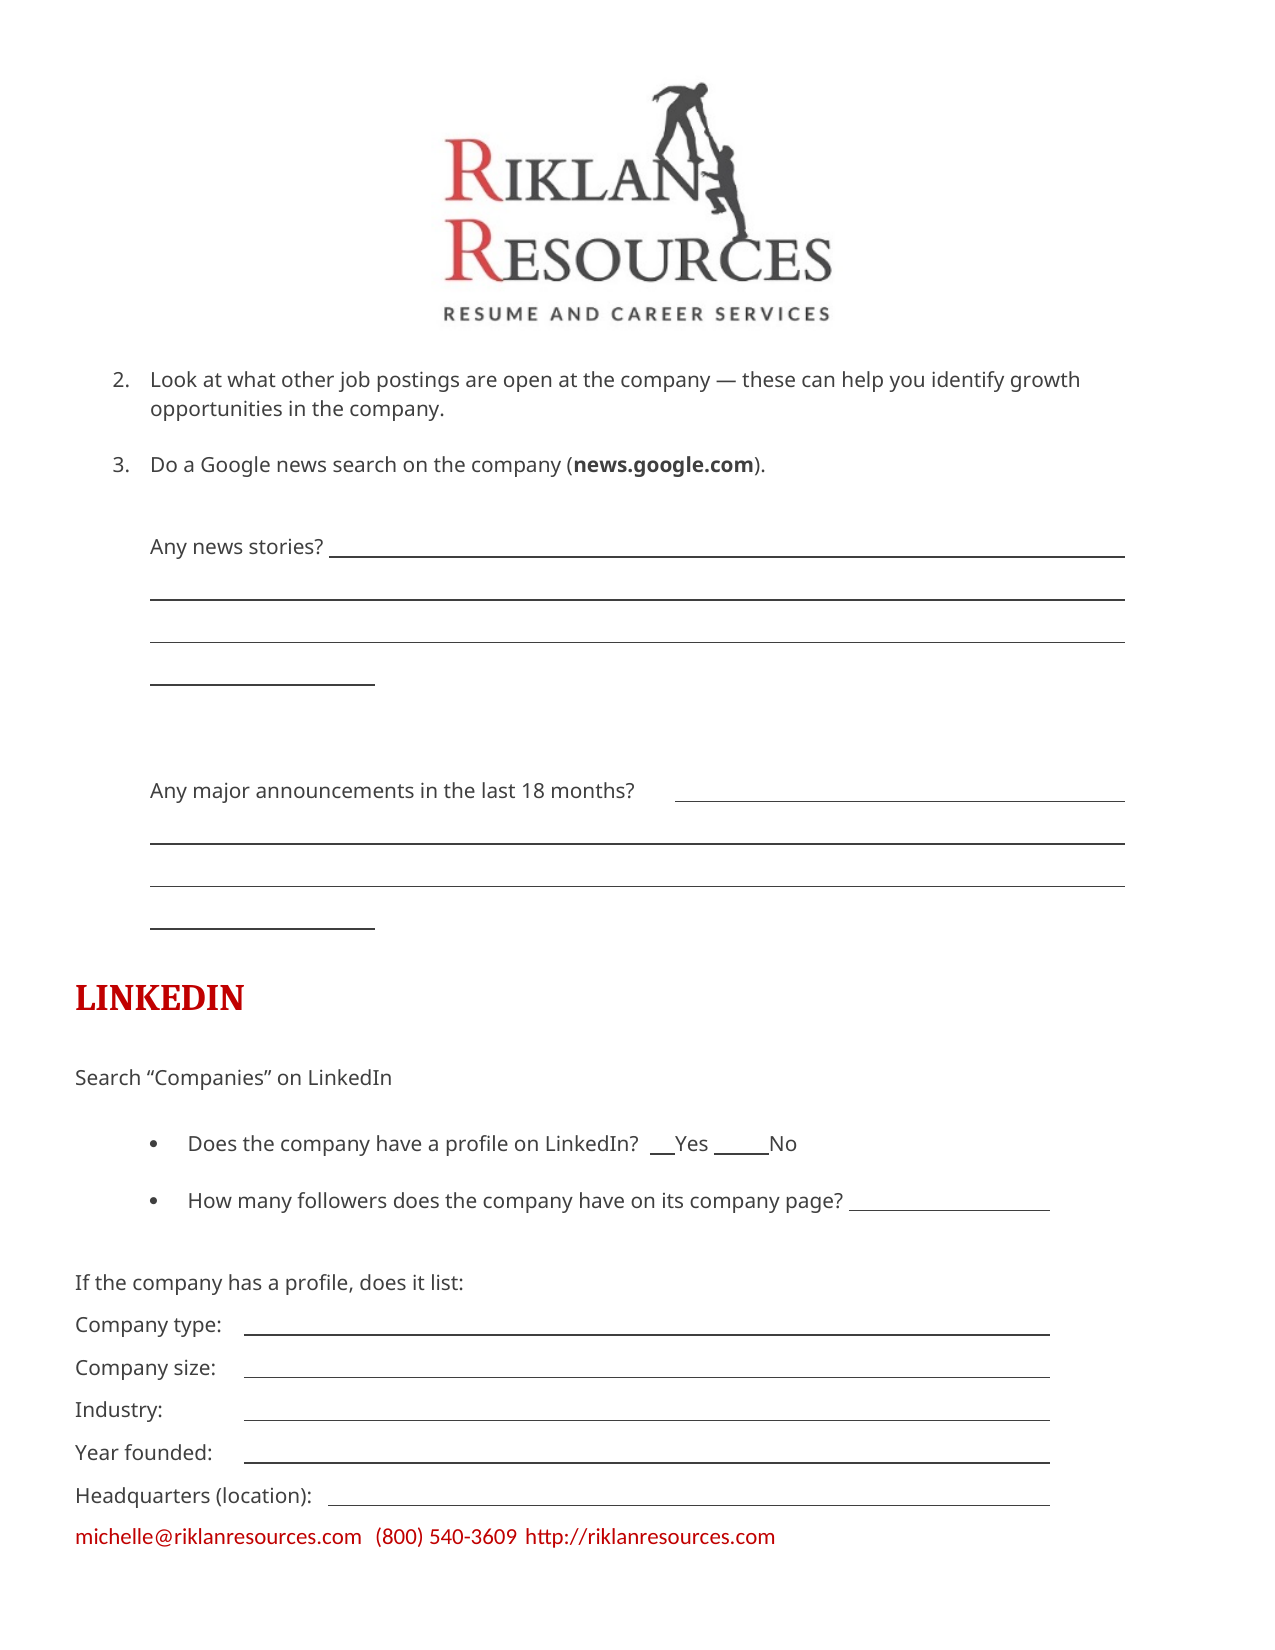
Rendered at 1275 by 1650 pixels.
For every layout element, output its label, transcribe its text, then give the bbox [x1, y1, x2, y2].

text Search “Companies” on LinkedIn [75, 1063, 1200, 1092]
picture [431, 75, 844, 338]
list How many followers does the company have on its company page? [150, 1186, 1200, 1214]
list Look at what other job postings are open at the company — these can help you identify growth opportunities in the company. [112, 366, 1200, 450]
text Any news stories? [150, 532, 1200, 688]
text Any major announcements in the last 18 months? [150, 777, 1200, 933]
list Do a Google news search on the company (news.google.com). [112, 450, 1200, 479]
subtitle LINKEDIN [75, 976, 1200, 1062]
list Does the company have a profile on LinkedIn? Yes No [150, 1129, 1200, 1186]
